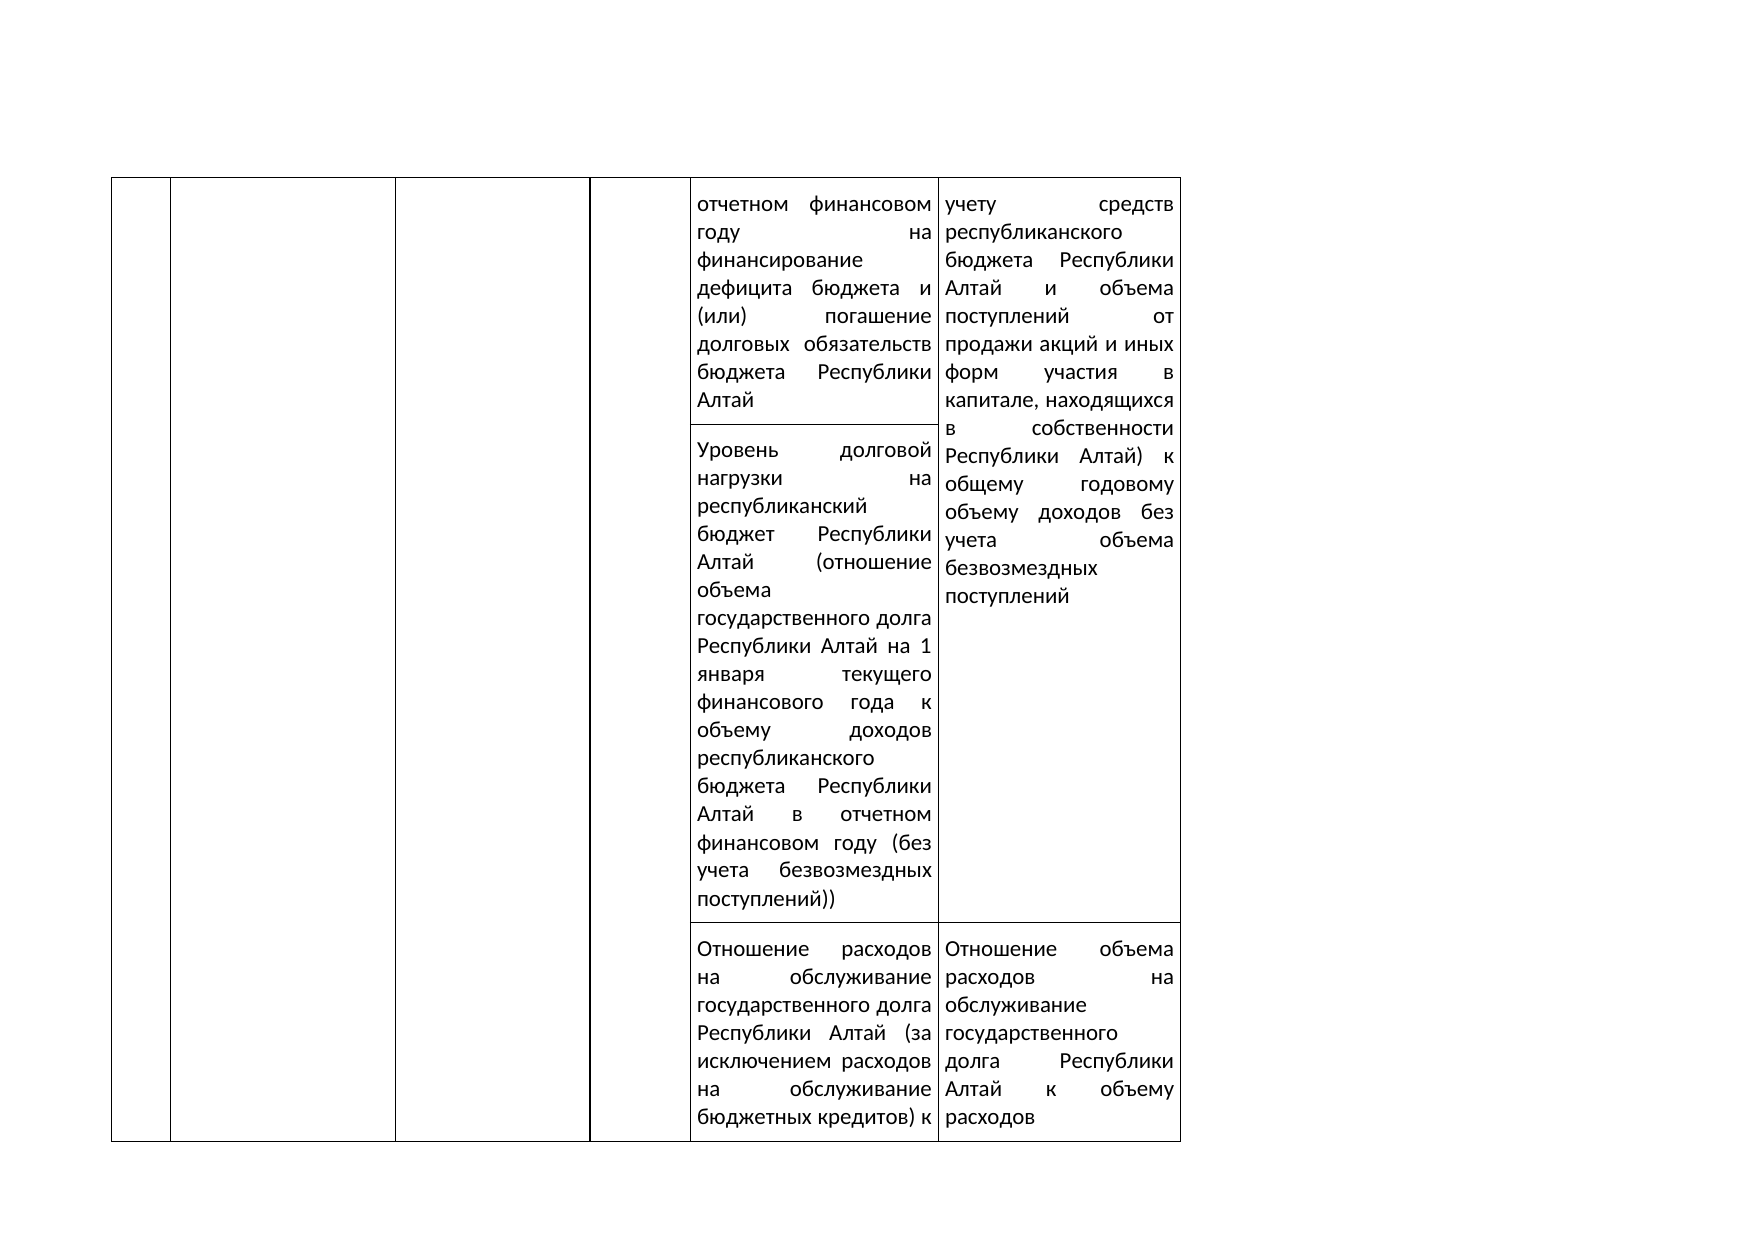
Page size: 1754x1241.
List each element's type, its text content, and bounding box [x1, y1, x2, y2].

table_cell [939, 923, 1180, 1141]
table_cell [691, 923, 938, 1141]
table_cell Уровень долговой нагрузки на республиканский бюджет Республики Алтай (отношение объема государственного долга Республики Алтай на 1 января текущего финансового года к объему доходов республиканского бюджета Республики Алтай в отчетном финансовом году (без учета безвозмездных поступлений)) [691, 425, 938, 922]
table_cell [939, 178, 1180, 922]
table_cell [691, 178, 938, 424]
